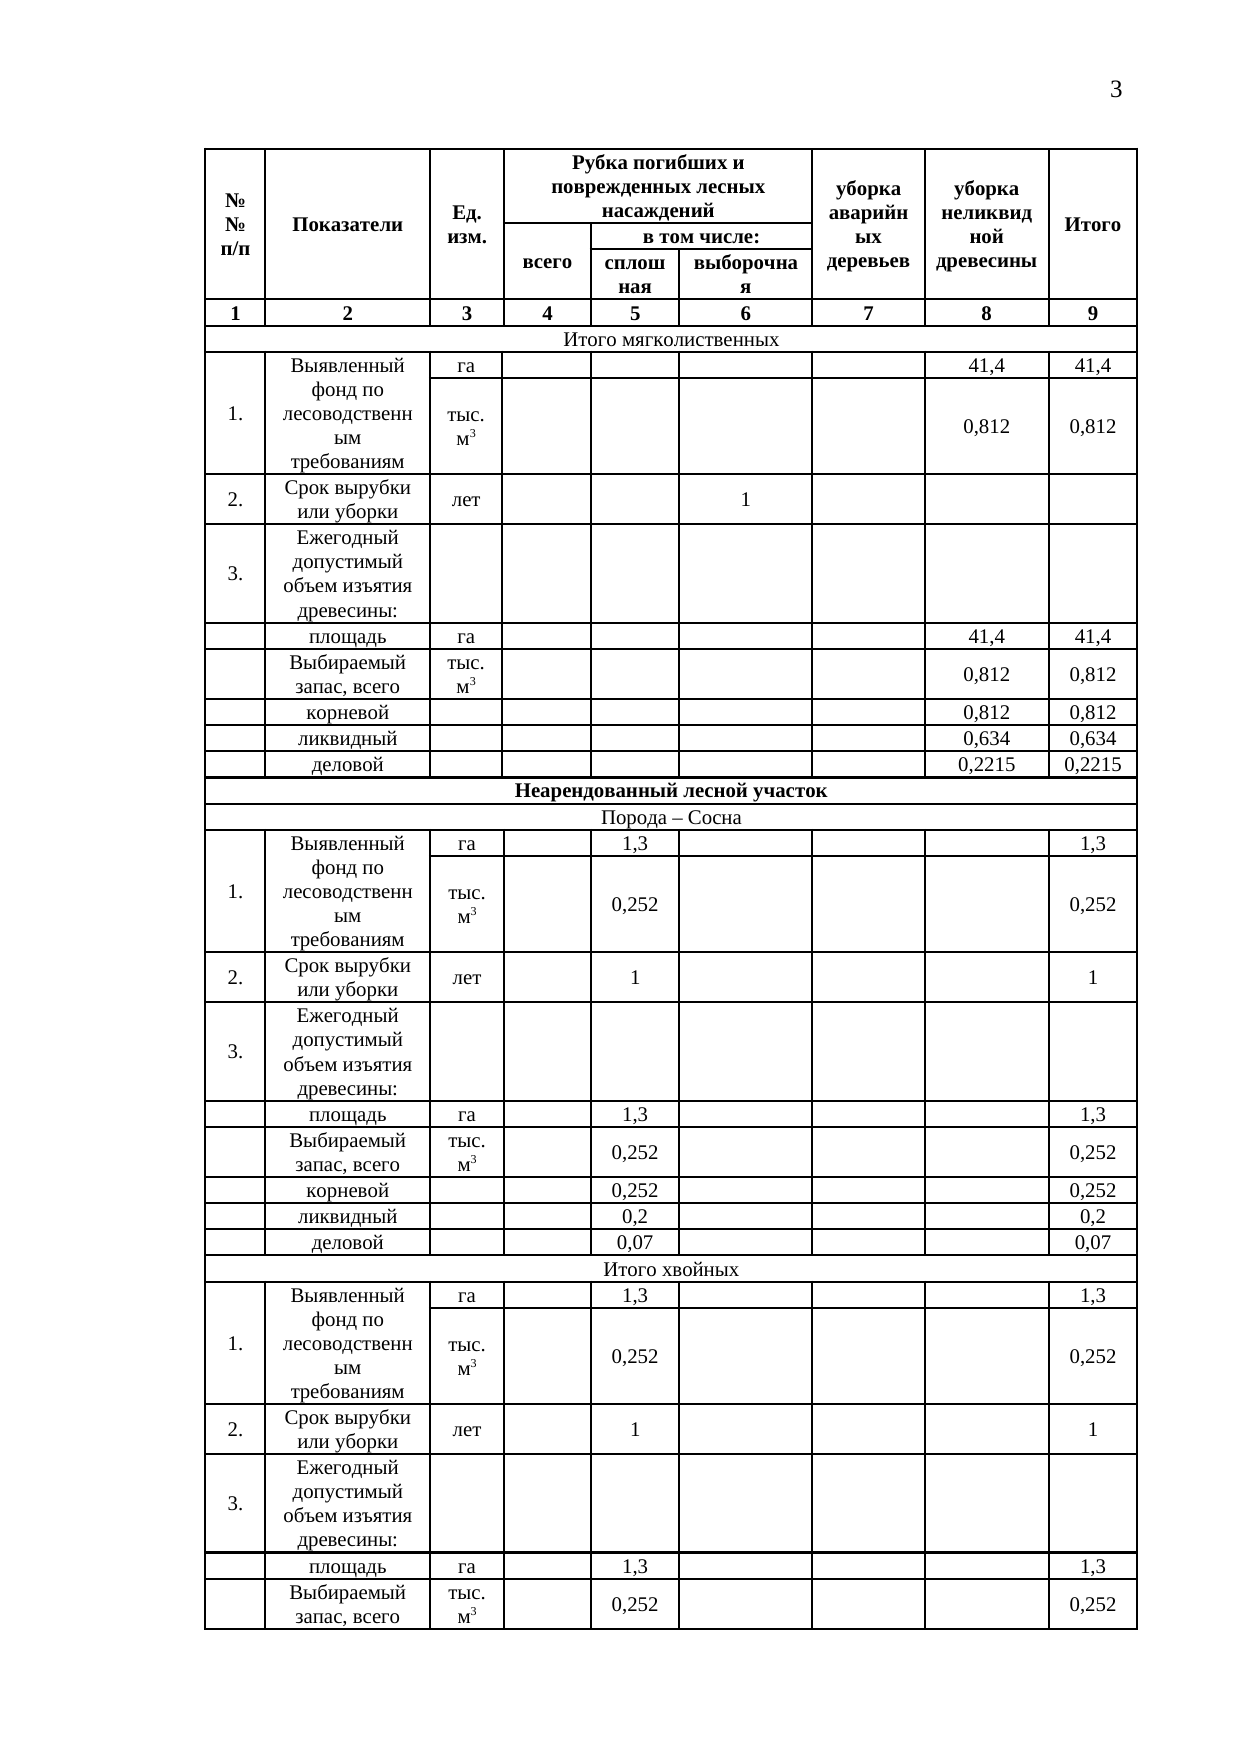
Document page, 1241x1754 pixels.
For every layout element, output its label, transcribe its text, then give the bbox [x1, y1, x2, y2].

table_cell [206, 1554, 264, 1578]
table_cell [505, 1405, 590, 1453]
table_cell 2. [206, 475, 264, 523]
table_cell Неарендованный лесной участок [206, 779, 1136, 802]
table_cell 0,252 [592, 1309, 678, 1403]
table_cell 0,252 [1050, 1580, 1136, 1628]
table_cell площадь [266, 1102, 429, 1126]
table_cell 1,3 [1050, 1102, 1136, 1126]
table_cell [505, 1204, 590, 1228]
table_cell 8 [926, 300, 1048, 324]
table_cell 0,634 [926, 726, 1048, 750]
table_cell 0,812 [926, 700, 1048, 724]
table_cell 0,2 [592, 1204, 678, 1228]
table_cell [431, 726, 501, 750]
table_cell [680, 953, 811, 1001]
table_cell [813, 831, 924, 855]
table_cell [206, 650, 264, 698]
table_cell [206, 700, 264, 724]
table_cell [680, 857, 811, 951]
table_cell [813, 857, 924, 951]
table_cell корневой [266, 700, 429, 724]
table_cell [505, 1283, 590, 1307]
table_cell [592, 353, 678, 377]
table_cell 0,812 [1050, 379, 1136, 473]
table_cell [926, 1102, 1048, 1126]
table_cell Выявленный фонд по лесоводственным требованиям [266, 1283, 429, 1403]
table_cell [680, 1580, 811, 1628]
table_cell 1. [206, 831, 264, 951]
table_cell [503, 726, 590, 750]
table_cell 1,3 [592, 1554, 678, 1578]
table_header Показатели [266, 150, 429, 298]
table_cell 1,3 [592, 831, 678, 855]
table_cell [813, 1554, 924, 1578]
table_cell [926, 1204, 1048, 1228]
table_cell [813, 1003, 924, 1099]
table_cell [505, 1003, 590, 1099]
table_cell [926, 1309, 1048, 1403]
table_cell [592, 475, 678, 523]
table_cell [680, 1554, 811, 1578]
table_cell [431, 1003, 503, 1099]
table_cell [926, 831, 1048, 855]
table_cell [926, 1580, 1048, 1628]
table_cell 1 [206, 300, 264, 324]
table_cell Выбираемый запас, всего [266, 650, 429, 698]
table_cell 4 [505, 300, 590, 324]
table_cell [505, 1178, 590, 1202]
table_cell [926, 525, 1048, 622]
table_cell [813, 624, 924, 648]
table_header Ед. изм. [431, 150, 503, 298]
table_cell Порода – Сосна [206, 805, 1136, 829]
table_cell 0,252 [1050, 1128, 1136, 1176]
table_header №№ п/п [206, 150, 264, 298]
table_cell [926, 1283, 1048, 1307]
table_cell [503, 700, 590, 724]
table_cell [813, 752, 924, 776]
table_cell [505, 1309, 590, 1403]
table_cell [592, 1455, 678, 1551]
table_cell Выбираемый запас, всего [266, 1580, 429, 1628]
table_header Рубка погибших и поврежденных лесных насаждений [505, 150, 811, 222]
table_cell 0,812 [926, 650, 1048, 698]
table_cell 0,252 [592, 1580, 678, 1628]
table_cell [813, 1128, 924, 1176]
table_cell [503, 650, 590, 698]
table_cell [813, 650, 924, 698]
table_cell Выбираемый запас, всего [266, 1128, 429, 1176]
table_cell [431, 1455, 503, 1551]
table_cell 0,07 [592, 1230, 678, 1254]
table_cell Срок вырубки или уборки [266, 475, 429, 523]
table_cell [503, 525, 590, 622]
table_cell тыс.м3 [431, 379, 501, 473]
table_cell [680, 1003, 811, 1099]
table_cell [813, 1309, 924, 1403]
table_cell [813, 1283, 924, 1307]
table_cell 0,252 [1050, 1309, 1136, 1403]
table_cell 0,252 [592, 1178, 678, 1202]
table_cell [431, 1204, 503, 1228]
table_cell Выявленный фонд по лесоводственным требованиям [266, 353, 429, 473]
table_cell га [431, 831, 503, 855]
table_cell [206, 1580, 264, 1628]
table_cell лет [431, 1405, 503, 1453]
table_cell 5 [592, 300, 678, 324]
table_cell [592, 1003, 678, 1099]
table_cell [592, 726, 678, 750]
table_cell га [431, 1554, 503, 1578]
table_cell 1. [206, 1283, 264, 1403]
table_cell Ежегодный допустимый объем изъятия древесины: [266, 525, 429, 622]
table_header Итого [1050, 150, 1136, 298]
table_cell 1,3 [1050, 1554, 1136, 1578]
table_cell 1 [1050, 1405, 1136, 1453]
table_cell [680, 752, 811, 776]
table_cell [206, 624, 264, 648]
table_cell [680, 1204, 811, 1228]
table_cell [926, 1003, 1048, 1099]
table_cell [813, 1178, 924, 1202]
table_cell 1 [1050, 953, 1136, 1001]
table_cell [680, 831, 811, 855]
table_cell 0,252 [592, 857, 678, 951]
table_cell [592, 650, 678, 698]
table_cell деловой [266, 752, 429, 776]
table_cell тыс.м3 [431, 1128, 503, 1176]
table_cell [926, 953, 1048, 1001]
table_cell [680, 1128, 811, 1176]
table_cell [505, 953, 590, 1001]
table_cell 0,2215 [1050, 752, 1136, 776]
table_header уборка аварийных деревьев [813, 150, 924, 298]
table_cell [505, 1102, 590, 1126]
table_cell [680, 379, 811, 473]
table_cell [926, 475, 1048, 523]
table_cell [680, 353, 811, 377]
table_cell [813, 353, 924, 377]
table_cell 3 [431, 300, 503, 324]
table_cell 1. [206, 353, 264, 473]
table_cell [505, 831, 590, 855]
table_cell [813, 1204, 924, 1228]
table_cell [503, 624, 590, 648]
table_cell 3. [206, 525, 264, 622]
table_cell [813, 475, 924, 523]
table_cell [1050, 1455, 1136, 1551]
table_cell [680, 525, 811, 622]
table_cell [505, 1455, 590, 1551]
table_cell [431, 700, 501, 724]
table_cell деловой [266, 1230, 429, 1254]
table_cell 1 [592, 1405, 678, 1453]
table_cell 9 [1050, 300, 1136, 324]
table_cell лет [431, 953, 503, 1001]
table_cell 0,634 [1050, 726, 1136, 750]
table_cell сплошная [592, 250, 678, 298]
table_cell [505, 857, 590, 951]
table_cell [1050, 1003, 1136, 1099]
table_cell [680, 1178, 811, 1202]
table_cell [503, 379, 590, 473]
table_cell [813, 1580, 924, 1628]
table_cell Срок вырубки или уборки [266, 953, 429, 1001]
table_cell [813, 953, 924, 1001]
table_cell [680, 1455, 811, 1551]
table_cell [505, 1580, 590, 1628]
table_cell [431, 752, 501, 776]
table_cell га [431, 624, 501, 648]
table_cell 1,3 [1050, 831, 1136, 855]
table_cell [206, 1178, 264, 1202]
table_cell тыс.м3 [431, 1580, 503, 1628]
table_cell [505, 1554, 590, 1578]
table_cell [206, 1204, 264, 1228]
table_cell [505, 1230, 590, 1254]
table_cell [813, 1102, 924, 1126]
table_cell [503, 752, 590, 776]
table_cell 0,07 [1050, 1230, 1136, 1254]
table_cell площадь [266, 1554, 429, 1578]
table_cell ликвидный [266, 726, 429, 750]
table_cell Выявленный фонд по лесоводственным требованиям [266, 831, 429, 951]
table_cell [592, 525, 678, 622]
table_cell 0,812 [926, 379, 1048, 473]
table_cell 0,252 [592, 1128, 678, 1176]
table_cell [503, 353, 590, 377]
table_cell Итого хвойных [206, 1256, 1136, 1281]
table_cell площадь [266, 624, 429, 648]
table_cell 2. [206, 953, 264, 1001]
table_cell 1 [592, 953, 678, 1001]
table_cell [813, 1405, 924, 1453]
table_cell га [431, 1102, 503, 1126]
table_cell [813, 726, 924, 750]
table_cell 1,3 [592, 1283, 678, 1307]
table_cell [680, 700, 811, 724]
table_cell Итого мягколиственных [206, 327, 1136, 351]
table_cell [813, 700, 924, 724]
table_cell [503, 475, 590, 523]
table_cell [1050, 475, 1136, 523]
table_cell [680, 624, 811, 648]
table_cell 2. [206, 1405, 264, 1453]
table_cell [926, 1554, 1048, 1578]
table_cell [926, 857, 1048, 951]
table_cell всего [505, 224, 590, 298]
table_cell 6 [680, 300, 811, 324]
table_cell га [431, 1283, 503, 1307]
table_cell [813, 1230, 924, 1254]
table_cell Ежегодный допустимый объем изъятия древесины: [266, 1455, 429, 1551]
table_cell [206, 752, 264, 776]
table_cell [813, 525, 924, 622]
table_header уборка неликвидной древесины [926, 150, 1048, 298]
table_cell [813, 379, 924, 473]
table_cell [206, 1102, 264, 1126]
table_cell 3. [206, 1455, 264, 1551]
table_cell тыс.м3 [431, 650, 501, 698]
table_cell [926, 1455, 1048, 1551]
table_cell 2 [266, 300, 429, 324]
table_cell [680, 1309, 811, 1403]
table_cell [592, 752, 678, 776]
table_cell [680, 1405, 811, 1453]
table_cell 3. [206, 1003, 264, 1099]
table_cell 0,252 [1050, 1178, 1136, 1202]
table_cell [431, 1230, 503, 1254]
table_cell ликвидный [266, 1204, 429, 1228]
table_cell [680, 1102, 811, 1126]
table_cell [1050, 525, 1136, 622]
table_cell тыс.м3 [431, 1309, 503, 1403]
table_cell [813, 1455, 924, 1551]
table_cell [592, 700, 678, 724]
table_cell 0,2 [1050, 1204, 1136, 1228]
table_cell [926, 1128, 1048, 1176]
table_cell тыс.м3 [431, 857, 503, 951]
table_cell [926, 1405, 1048, 1453]
table_cell [680, 1230, 811, 1254]
table_cell Срок вырубки или уборки [266, 1405, 429, 1453]
table_cell 0,252 [1050, 857, 1136, 951]
table_cell [592, 379, 678, 473]
table_cell га [431, 353, 501, 377]
table_cell [926, 1178, 1048, 1202]
table_cell 7 [813, 300, 924, 324]
table_cell [431, 1178, 503, 1202]
table_cell [680, 726, 811, 750]
table_cell [206, 1230, 264, 1254]
table_cell 0,812 [1050, 700, 1136, 724]
table_cell 0,812 [1050, 650, 1136, 698]
table_cell [680, 1283, 811, 1307]
table_cell лет [431, 475, 501, 523]
table_cell 1 [680, 475, 811, 523]
table_cell [206, 726, 264, 750]
table_cell 1,3 [592, 1102, 678, 1126]
table_cell выборочная [680, 250, 811, 298]
table_cell 41,4 [1050, 624, 1136, 648]
table_cell [505, 1128, 590, 1176]
table_cell [680, 650, 811, 698]
table_cell 1,3 [1050, 1283, 1136, 1307]
table_cell 41,4 [1050, 353, 1136, 377]
table_cell 0,2215 [926, 752, 1048, 776]
table_cell 41,4 [926, 624, 1048, 648]
table_cell [431, 525, 501, 622]
table_cell корневой [266, 1178, 429, 1202]
table_cell [592, 624, 678, 648]
table_cell [206, 1128, 264, 1176]
table_cell Ежегодный допустимый объем изъятия древесины: [266, 1003, 429, 1099]
table_cell [926, 1230, 1048, 1254]
table_cell в том числе: [592, 224, 811, 248]
table_cell 41,4 [926, 353, 1048, 377]
